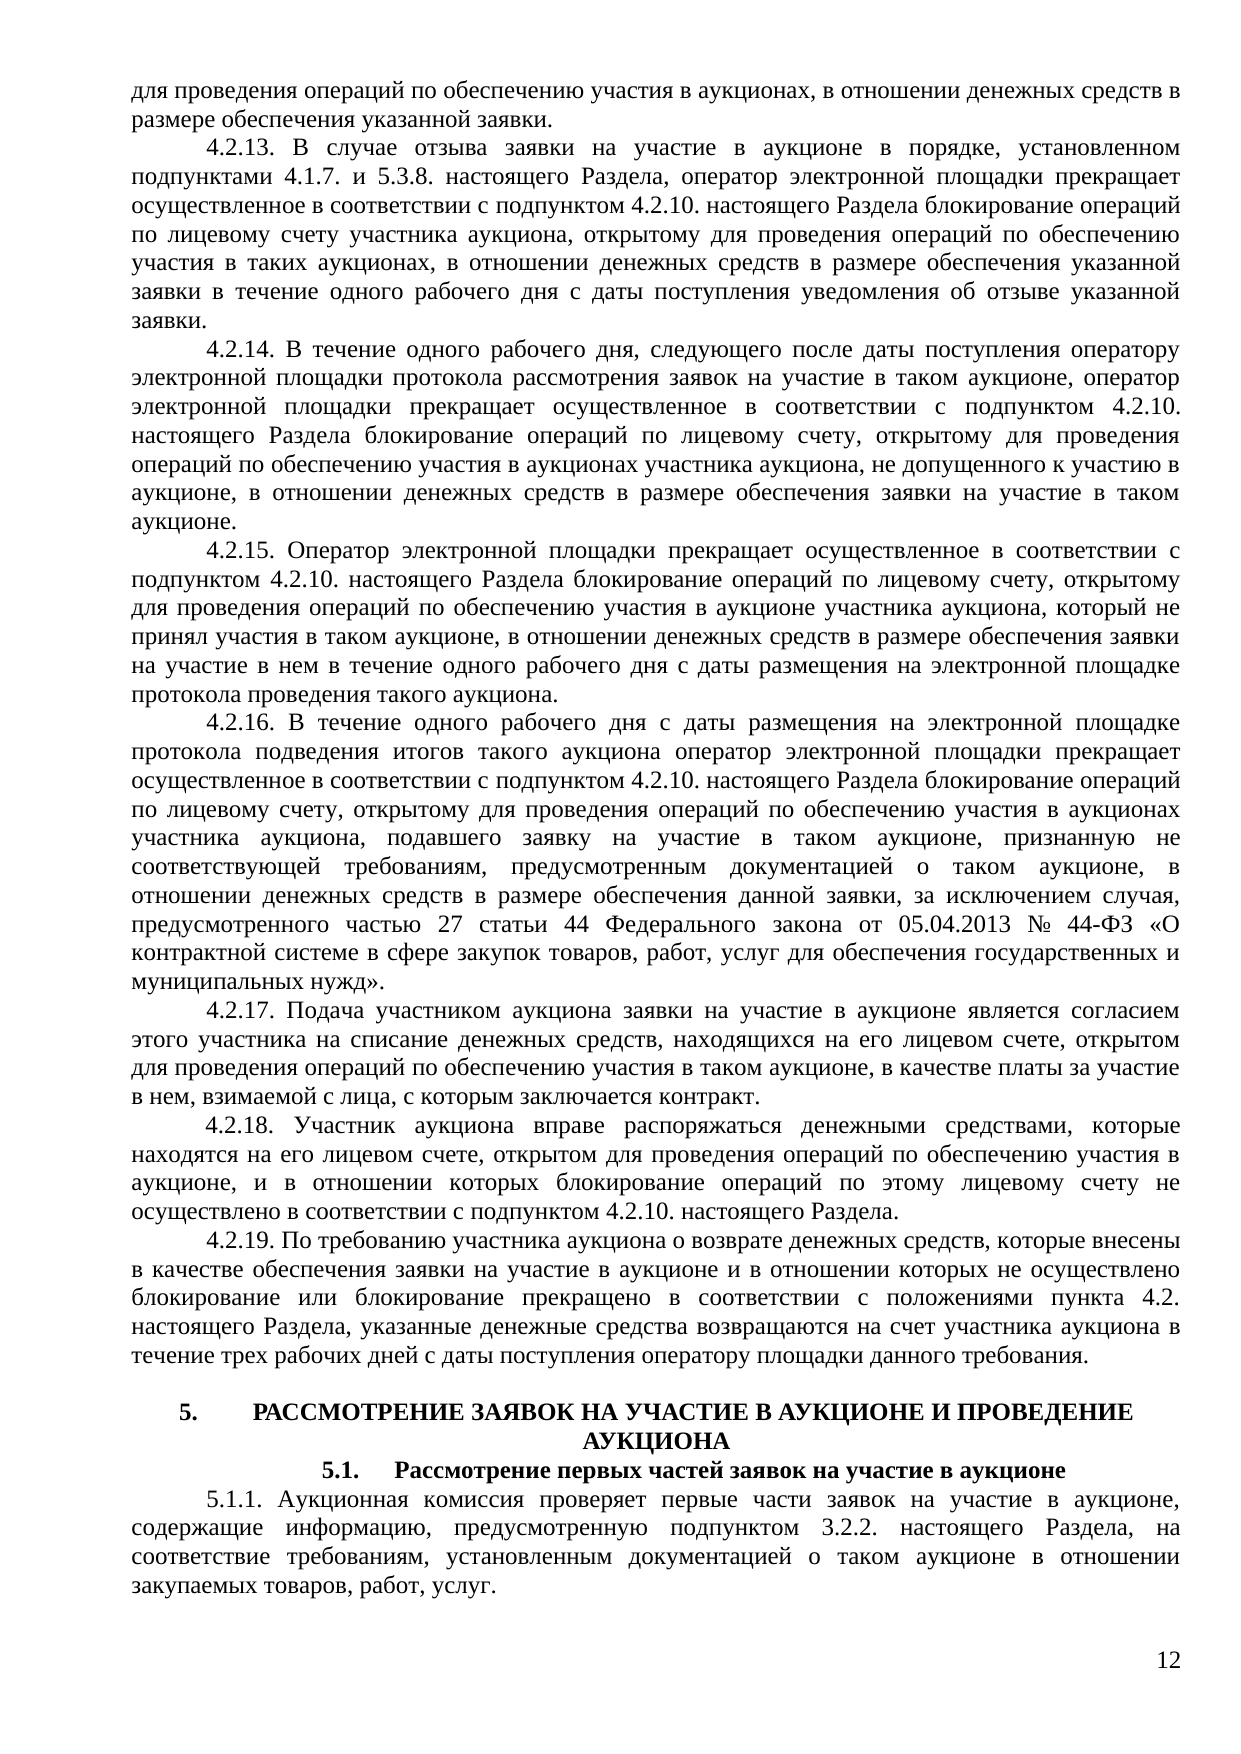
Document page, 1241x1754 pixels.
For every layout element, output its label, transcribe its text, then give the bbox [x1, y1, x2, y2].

text 4.2.15. Оператор электронной площадки прекращает осуществленное в соответствии с подпунктом 4.2.10. настоящего Раздела блокирование операций по лицевому счету, открытому для проведения операций по обеспечению участия в аукционе участника аукциона, который не принял участия в таком аукционе, в отношении денежных средств в размере обеспечения заявки на участие в нем в течение одного рабочего дня с даты размещения на электронной площадке протокола проведения такого аукциона. [131, 535, 1181, 707]
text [131, 75, 1181, 132]
subtitle 5. РАССМОТРЕНИЕ ЗАЯВОК на участие в аукционе И ПРОВЕДЕНИЕ АУКЦИОНА [131, 1397, 1181, 1455]
text 4.2.17. Подача участником аукциона заявки на участие в аукционе является согласием этого участника на списание денежных средств, находящихся на его лицевом счете, открытом для проведения операций по обеспечению участия в таком аукционе, в качестве платы за участие в нем, взимаемой с лица, с которым заключается контракт. [131, 995, 1181, 1110]
text 5.1.1. Аукционная комиссия проверяет первые части заявок на участие в аукционе, содержащие информацию, предусмотренную подпунктом 3.2.2. настоящего Раздела, на соответствие требованиям, установленным документацией о таком аукционе в отношении закупаемых товаров, работ, услуг. [131, 1484, 1181, 1599]
text 4.2.16. В течение одного рабочего дня с даты размещения на электронной площадке протокола подведения итогов такого аукциона оператор электронной площадки прекращает осуществленное в соответствии с подпунктом 4.2.10. настоящего Раздела блокирование операций по лицевому счету, открытому для проведения операций по обеспечению участия в аукционах участника аукциона, подавшего заявку на участие в таком аукционе, признанную не соответствующей требованиям, предусмотренным документацией о таком аукционе, в отношении денежных средств в размере обеспечения данной заявки, за исключением случая, предусмотренного частью 27 статьи 44 Федерального закона от 05.04.2013 № 44-ФЗ «О контрактной системе в сфере закупок товаров, работ, услуг для обеспечения государственных и муниципальных нужд». [131, 707, 1181, 995]
text 4.2.18. Участник аукциона вправе распоряжаться денежными средствами, которые находятся на его лицевом счете, открытом для проведения операций по обеспечению участия в аукционе, и в отношении которых блокирование операций по этому лицевому счету не осуществлено в соответствии с подпунктом 4.2.10. настоящего Раздела. [131, 1110, 1181, 1225]
text 4.2.13. В случае отзыва заявки на участие в аукционе в порядке, установленном подпунктами 4.1.7. и 5.3.8. настоящего Раздела, оператор электронной площадки прекращает осуществленное в соответствии с подпунктом 4.2.10. настоящего Раздела блокирование операций по лицевому счету участника аукциона, открытому для проведения операций по обеспечению участия в таких аукционах, в отношении денежных средств в размере обеспечения указанной заявки в течение одного рабочего дня с даты поступления уведомления об отзыве указанной заявки. [131, 132, 1181, 334]
text 5.1. Рассмотрение первых частей заявок на участие в аукционе [131, 1455, 1181, 1484]
text 4.2.19. По требованию участника аукциона о возврате денежных средств, которые внесены в качестве обеспечения заявки на участие в аукционе и в отношении которых не осуществлено блокирование или блокирование прекращено в соответствии с положениями пункта 4.2. настоящего Раздела, указанные денежные средства возвращаются на счет участника аукциона в течение трех рабочих дней с даты поступления оператору площадки данного требования. [131, 1225, 1181, 1369]
text 4.2.14. В течение одного рабочего дня, следующего после даты поступления оператору электронной площадки протокола рассмотрения заявок на участие в таком аукционе, оператор электронной площадки прекращает осуществленное в соответствии с подпунктом 4.2.10. настоящего Раздела блокирование операций по лицевому счету, открытому для проведения операций по обеспечению участия в аукционах участника аукциона, не допущенного к участию в аукционе, в отношении денежных средств в размере обеспечения заявки на участие в таком аукционе. [131, 334, 1181, 535]
